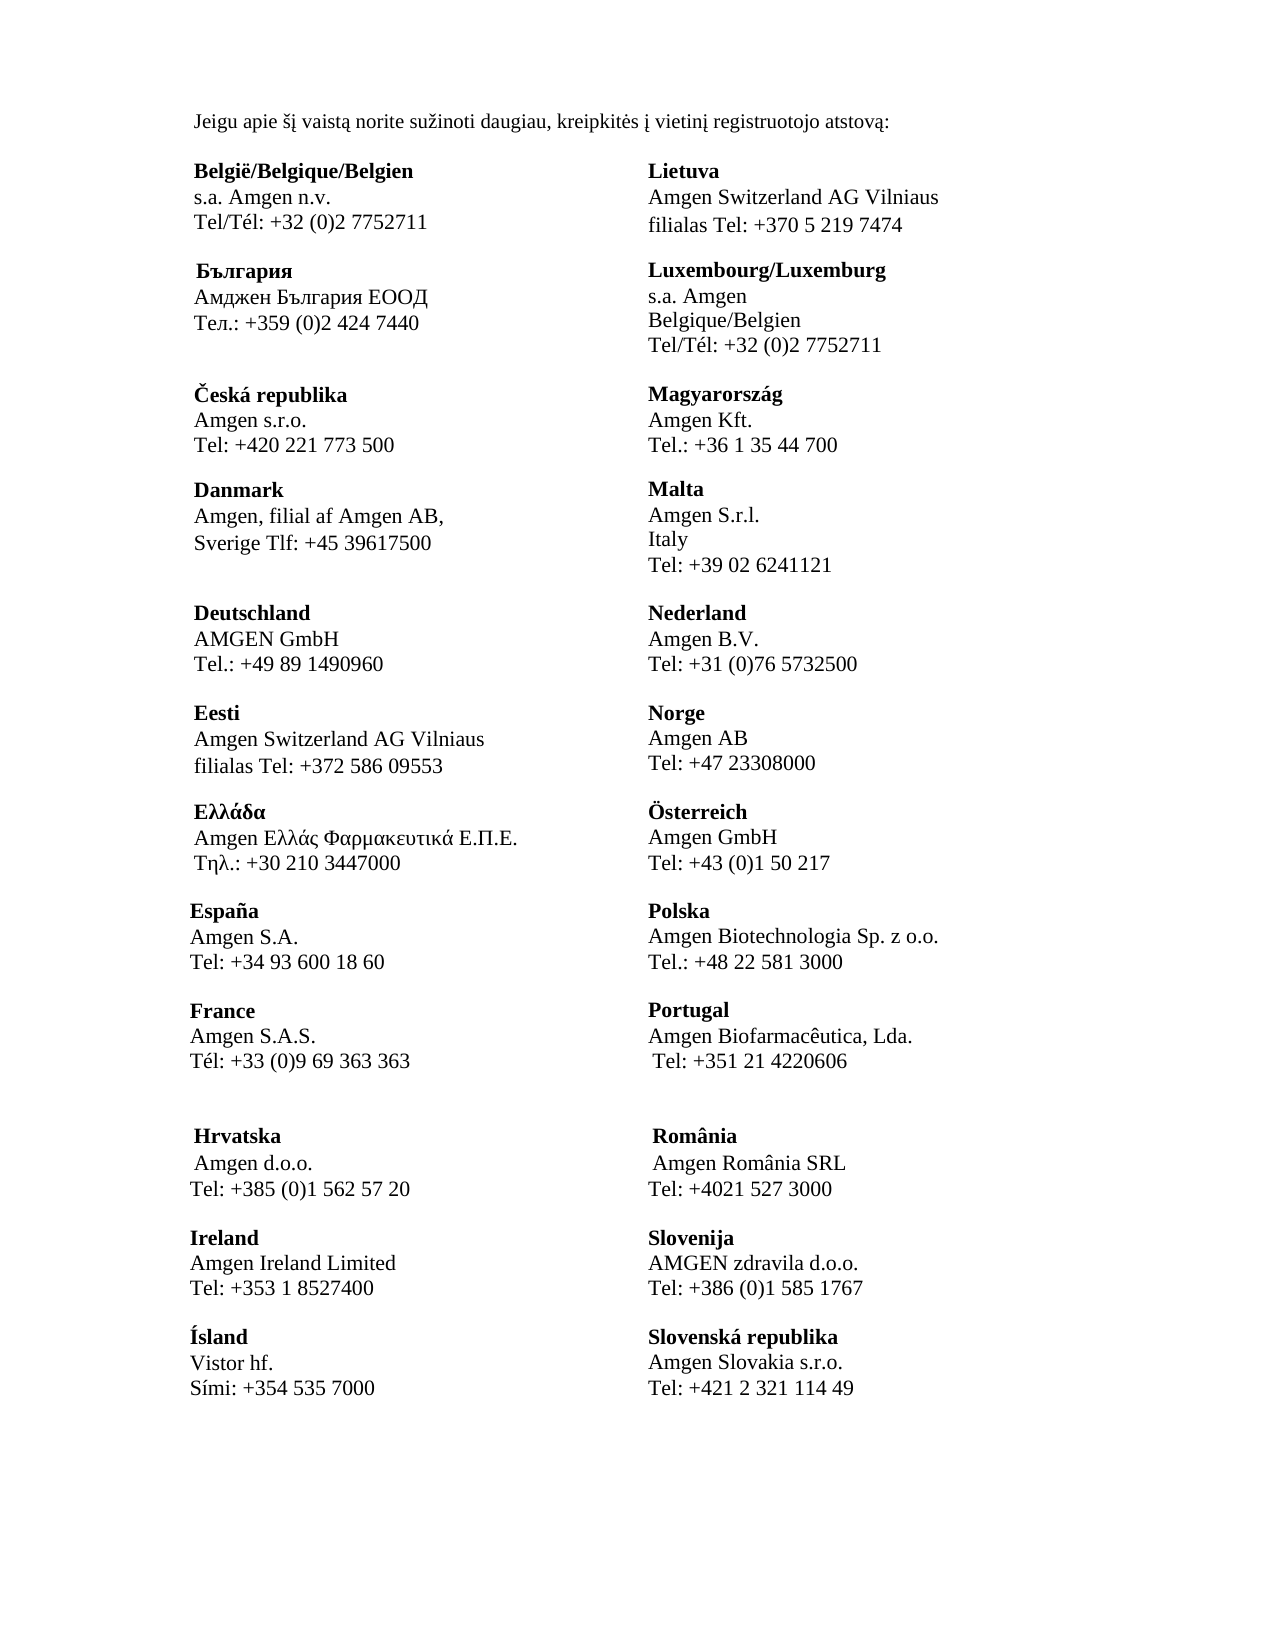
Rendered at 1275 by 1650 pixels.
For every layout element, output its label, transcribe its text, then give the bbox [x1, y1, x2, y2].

text România [652, 1123, 1125, 1148]
text Belgique/Belgien [648, 308, 1125, 332]
text Amgen România SRL [652, 1150, 1125, 1175]
text France [189, 998, 573, 1023]
text Italy [648, 527, 1125, 552]
text Tél: +33 (0)9 69 363 363 [189, 1048, 573, 1073]
text Amgen Biotechnologia Sp. z o.o. [648, 923, 1125, 949]
text Tel: +47 23308000 [648, 750, 1125, 775]
text Amgen Switzerland AG Vilniaus filialas Tel: +372 586 09553 [194, 726, 544, 778]
text Amgen GmbH [648, 824, 1125, 849]
text Česká republika [194, 382, 573, 407]
text Tel.: +36 1 35 44 700 [648, 432, 1125, 457]
text Amgen Biofarmacêutica, Lda. [648, 1023, 1125, 1048]
text Deutschland [194, 600, 573, 626]
text Tel: +4021 527 3000 [648, 1176, 1125, 1201]
text Malta [648, 476, 1125, 501]
text Österreich [648, 799, 1125, 824]
text Amgen Slovakia s.r.o. [648, 1349, 1125, 1374]
text Tel.: +49 89 1490960 [194, 651, 573, 676]
text AMGEN zdravila d.o.o. [648, 1250, 1125, 1275]
text Tel.: +48 22 581 3000 [648, 949, 1125, 974]
text Tel: +386 (0)1 585 1767 [648, 1275, 1125, 1300]
text Τηλ.: +30 210 3447000 [194, 850, 573, 875]
text Amgen, filial af Amgen AB, Sverige Tlf: +45 39617500 [194, 503, 510, 555]
text Portugal [648, 997, 1125, 1022]
text Jeigu apie šį vaistą norite sužinoti daugiau, kreipkitės į vietinį registruotojo atstovą: [194, 109, 1125, 133]
text Tel/Tél: +32 (0)2 7752711 [648, 332, 1125, 358]
text Lietuva [648, 158, 1125, 183]
text s.a. Amgen [648, 283, 1125, 308]
text Tel: +421 2 321 114 49 [648, 1374, 1125, 1400]
text Slovenská republika [648, 1324, 1125, 1349]
text България [196, 258, 573, 283]
text Amgen S.A. [189, 924, 573, 949]
text Tel: +39 02 6241121 [648, 552, 1125, 577]
text Magyarország [648, 381, 1125, 406]
text Eesti [194, 700, 573, 725]
text Amgen AB [648, 725, 1125, 750]
text Norge [648, 699, 1125, 725]
text Tel: +43 (0)1 50 217 [648, 849, 1125, 875]
text España [189, 898, 573, 923]
text Tel: +353 1 8527400 [189, 1275, 573, 1301]
text Amgen S.A.S. [189, 1023, 573, 1048]
text Tel: +385 (0)1 562 57 20 [189, 1176, 573, 1201]
text s.a. Amgen n.v. [194, 184, 573, 209]
text Amgen Ελλάς Φαρμακευτικά Ε.Π.Ε. [194, 824, 573, 850]
text België/Belgique/Belgien [194, 158, 573, 183]
text Tel: +420 221 773 500 [194, 432, 573, 458]
text Amgen Kft. [648, 407, 1125, 432]
text Danmark [194, 477, 573, 502]
text Nederland [648, 600, 1125, 625]
text Vistor hf. [189, 1349, 573, 1375]
text Amgen Ireland Limited [189, 1250, 573, 1275]
text Tel: +31 (0)76 5732500 [648, 651, 1125, 676]
text AMGEN GmbH [194, 626, 573, 651]
text Amgen d.o.o. [194, 1150, 573, 1175]
text Tel: +34 93 600 18 60 [189, 949, 573, 974]
text Ελλάδα [194, 799, 573, 824]
text Tel/Tél: +32 (0)2 7752711 [194, 209, 573, 234]
text Amgen s.r.o. [194, 407, 573, 432]
text Tel: +351 21 4220606 [652, 1048, 1125, 1073]
text Amgen B.V. [648, 626, 1125, 651]
text Sími: +354 535 7000 [189, 1375, 573, 1400]
text Amgen Switzerland AG Vilniaus filialas Tel: +370 5 219 7474 [648, 184, 1000, 237]
text Luxembourg/Luxemburg [648, 257, 1125, 282]
text Polska [648, 898, 1125, 923]
text Амджен България ЕООД [194, 284, 573, 309]
text Ireland [189, 1225, 573, 1250]
text Slovenija [648, 1224, 1125, 1250]
text Тел.: +359 (0)2 424 7440 [194, 309, 573, 335]
text Hrvatska [194, 1123, 573, 1148]
text Amgen S.r.l. [648, 502, 1125, 527]
text Ísland [189, 1324, 573, 1349]
